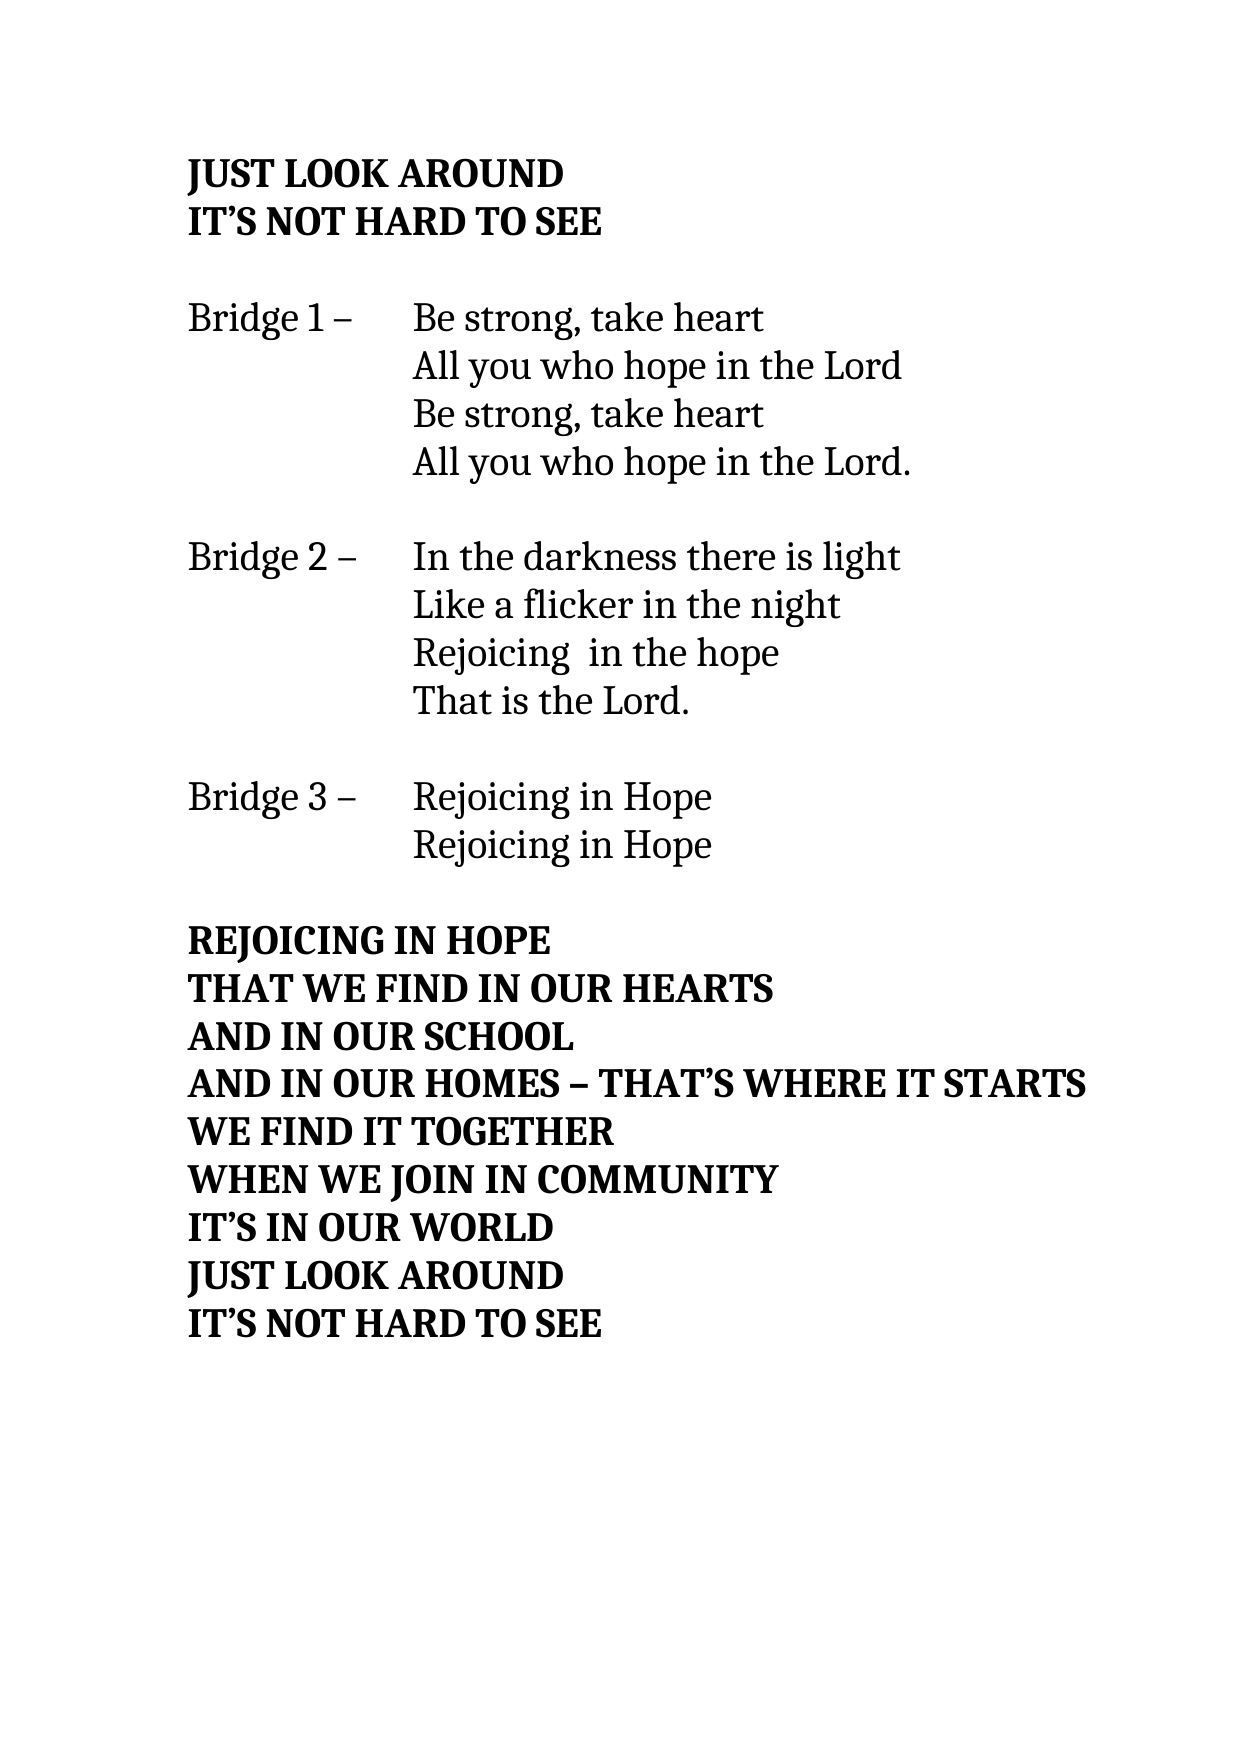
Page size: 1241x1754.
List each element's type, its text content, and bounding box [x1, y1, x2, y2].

text JUST LOOK AROUND [187, 1252, 1144, 1300]
text Rejoicing in the hope [337, 629, 1144, 677]
text All you who hope in the Lord [337, 342, 1144, 389]
text REJOICING IN HOPE [187, 917, 1144, 964]
text IT’S IN OUR WORLD [187, 1204, 1144, 1252]
text Be strong, take heart [337, 389, 1144, 437]
text JUST LOOK AROUND [187, 150, 1144, 198]
text WHEN WE JOIN IN COMMUNITY [187, 1156, 1144, 1204]
text Rejoicing in Hope [187, 821, 1144, 869]
text THAT WE FIND IN OUR HEARTS [187, 964, 1144, 1012]
text AND IN OUR HOMES – THAT’S WHERE IT STARTS [187, 1060, 1144, 1108]
text IT’S NOT HARD TO SEE [187, 198, 1144, 246]
text IT’S NOT HARD TO SEE [187, 1300, 1144, 1348]
text All you who hope in the Lord. [337, 437, 1144, 485]
text WE FIND IT TOGETHER [187, 1108, 1144, 1156]
text AND IN OUR SCHOOL [187, 1012, 1144, 1060]
text Bridge 1 – Be strong, take heart [187, 294, 1144, 342]
text That is the Lord. [337, 677, 1144, 725]
text Bridge 3 – Rejoicing in Hope [187, 773, 1144, 821]
text Like a flicker in the night [337, 581, 1144, 629]
text Bridge 2 – In the darkness there is light [187, 533, 1144, 581]
